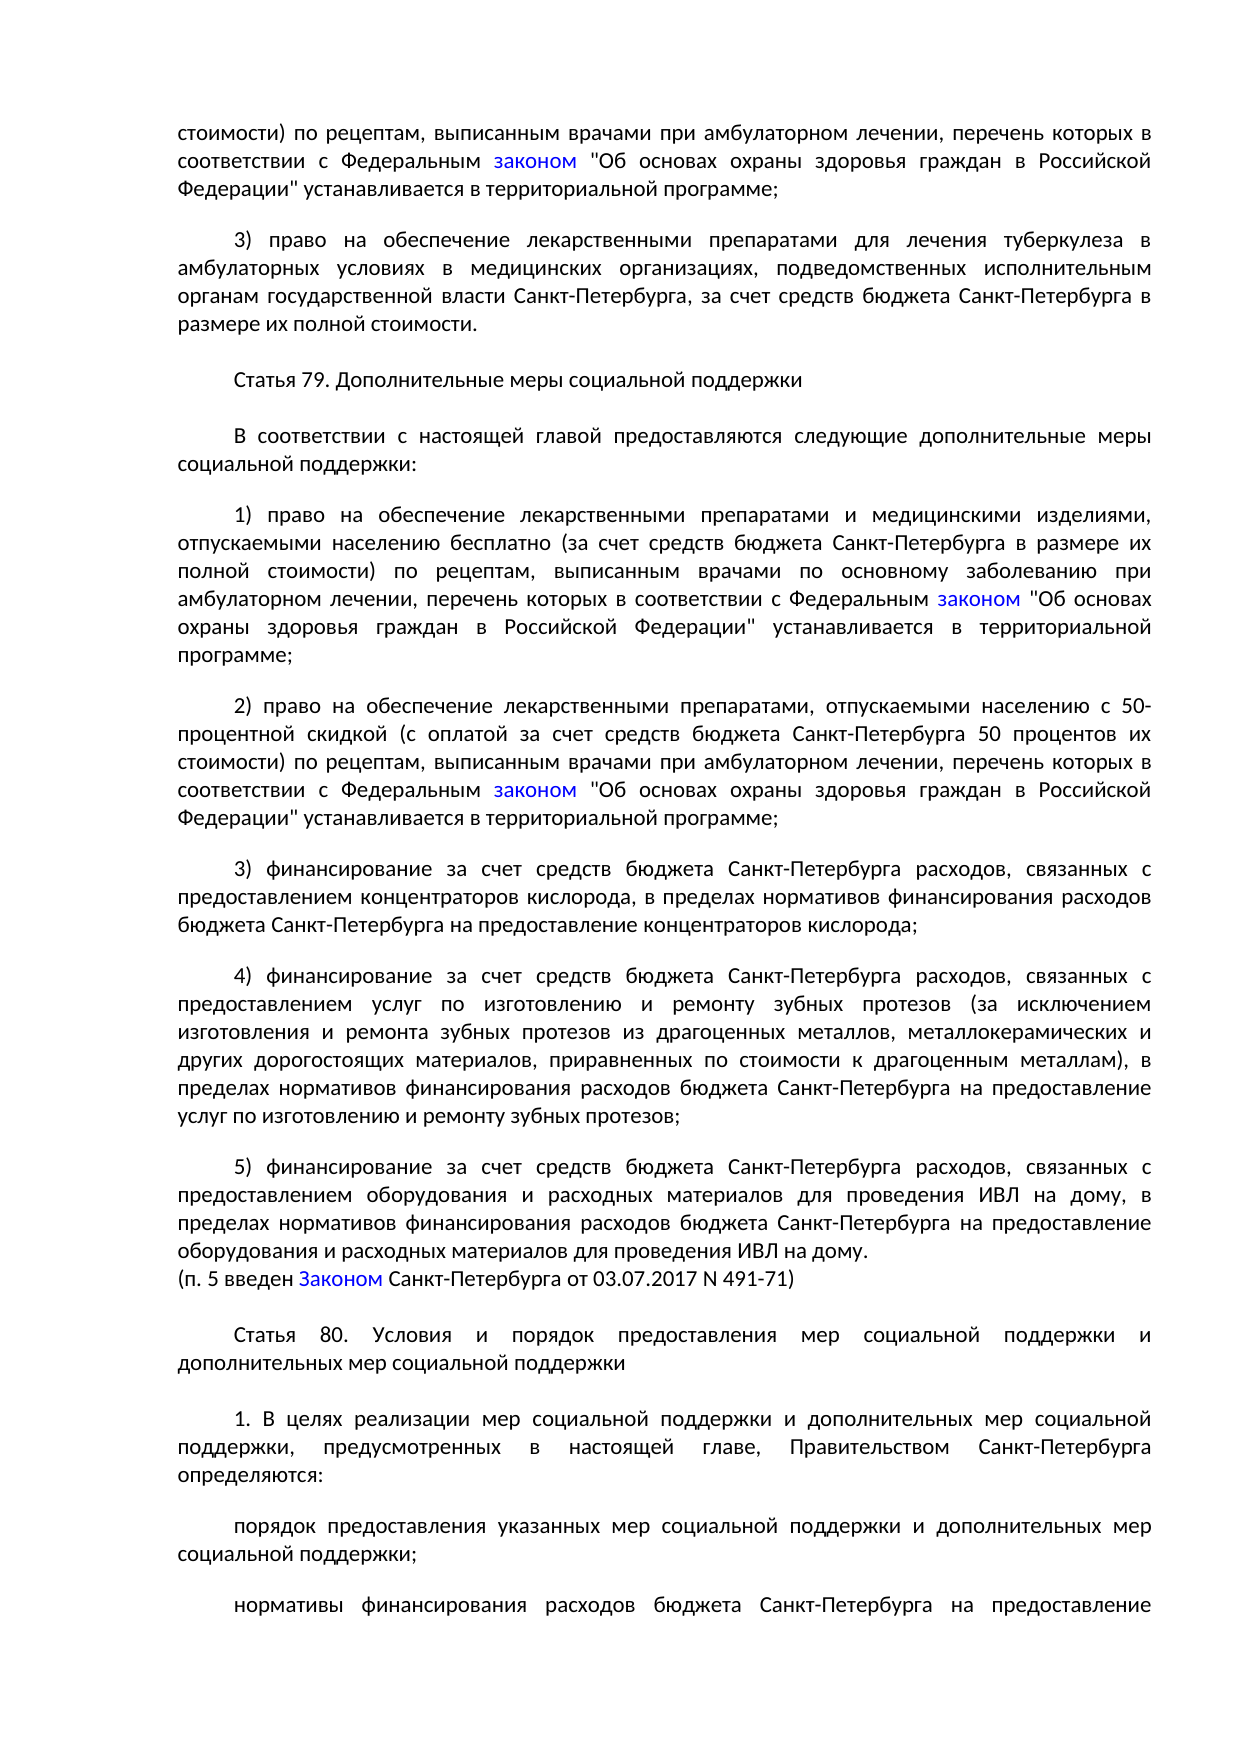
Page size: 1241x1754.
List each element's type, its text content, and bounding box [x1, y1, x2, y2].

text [177, 118, 1152, 202]
text В соответствии с настоящей главой предоставляются следующие дополнительные меры социальной поддержки: [177, 421, 1152, 477]
text Статья 79. Дополнительные меры социальной поддержки [177, 365, 1152, 393]
text 3) финансирование за счет средств бюджета Санкт-Петербурга расходов, связанных с предоставлением концентраторов кислорода, в пределах нормативов финансирования расходов бюджета Санкт-Петербурга на предоставление концентраторов кислорода; [177, 854, 1152, 938]
text 5) финансирование за счет средств бюджета Санкт-Петербурга расходов, связанных с предоставлением оборудования и расходных материалов для проведения ИВЛ на дому, в пределах нормативов финансирования расходов бюджета Санкт-Петербурга на предоставление оборудования и расходных материалов для проведения ИВЛ на дому. [177, 1152, 1152, 1264]
text 1) право на обеспечение лекарственными препаратами и медицинскими изделиями, отпускаемыми населению бесплатно (за счет средств бюджета Санкт-Петербурга в размере их полной стоимости) по рецептам, выписанным врачами по основному заболеванию при амбулаторном лечении, перечень которых в соответствии с Федеральным законом "Об основах охраны здоровья граждан в Российской Федерации" устанавливается в территориальной программе; [177, 500, 1152, 668]
text (п. 5 введен Законом Санкт-Петербурга от 03.07.2017 N 491-71) [177, 1264, 1152, 1292]
text 1. В целях реализации мер социальной поддержки и дополнительных мер социальной поддержки, предусмотренных в настоящей главе, Правительством Санкт-Петербурга определяются: [177, 1404, 1152, 1488]
text 3) право на обеспечение лекарственными препаратами для лечения туберкулеза в амбулаторных условиях в медицинских организациях, подведомственных исполнительным органам государственной власти Санкт-Петербурга, за счет средств бюджета Санкт-Петербурга в размере их полной стоимости. [177, 225, 1152, 337]
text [177, 1590, 1152, 1618]
text Статья 80. Условия и порядок предоставления мер социальной поддержки и дополнительных мер социальной поддержки [177, 1320, 1152, 1376]
text порядок предоставления указанных мер социальной поддержки и дополнительных мер социальной поддержки; [177, 1511, 1152, 1567]
text 4) финансирование за счет средств бюджета Санкт-Петербурга расходов, связанных с предоставлением услуг по изготовлению и ремонту зубных протезов (за исключением изготовления и ремонта зубных протезов из драгоценных металлов, металлокерамических и других дорогостоящих материалов, приравненных по стоимости к драгоценным металлам), в пределах нормативов финансирования расходов бюджета Санкт-Петербурга на предоставление услуг по изготовлению и ремонту зубных протезов; [177, 961, 1152, 1129]
